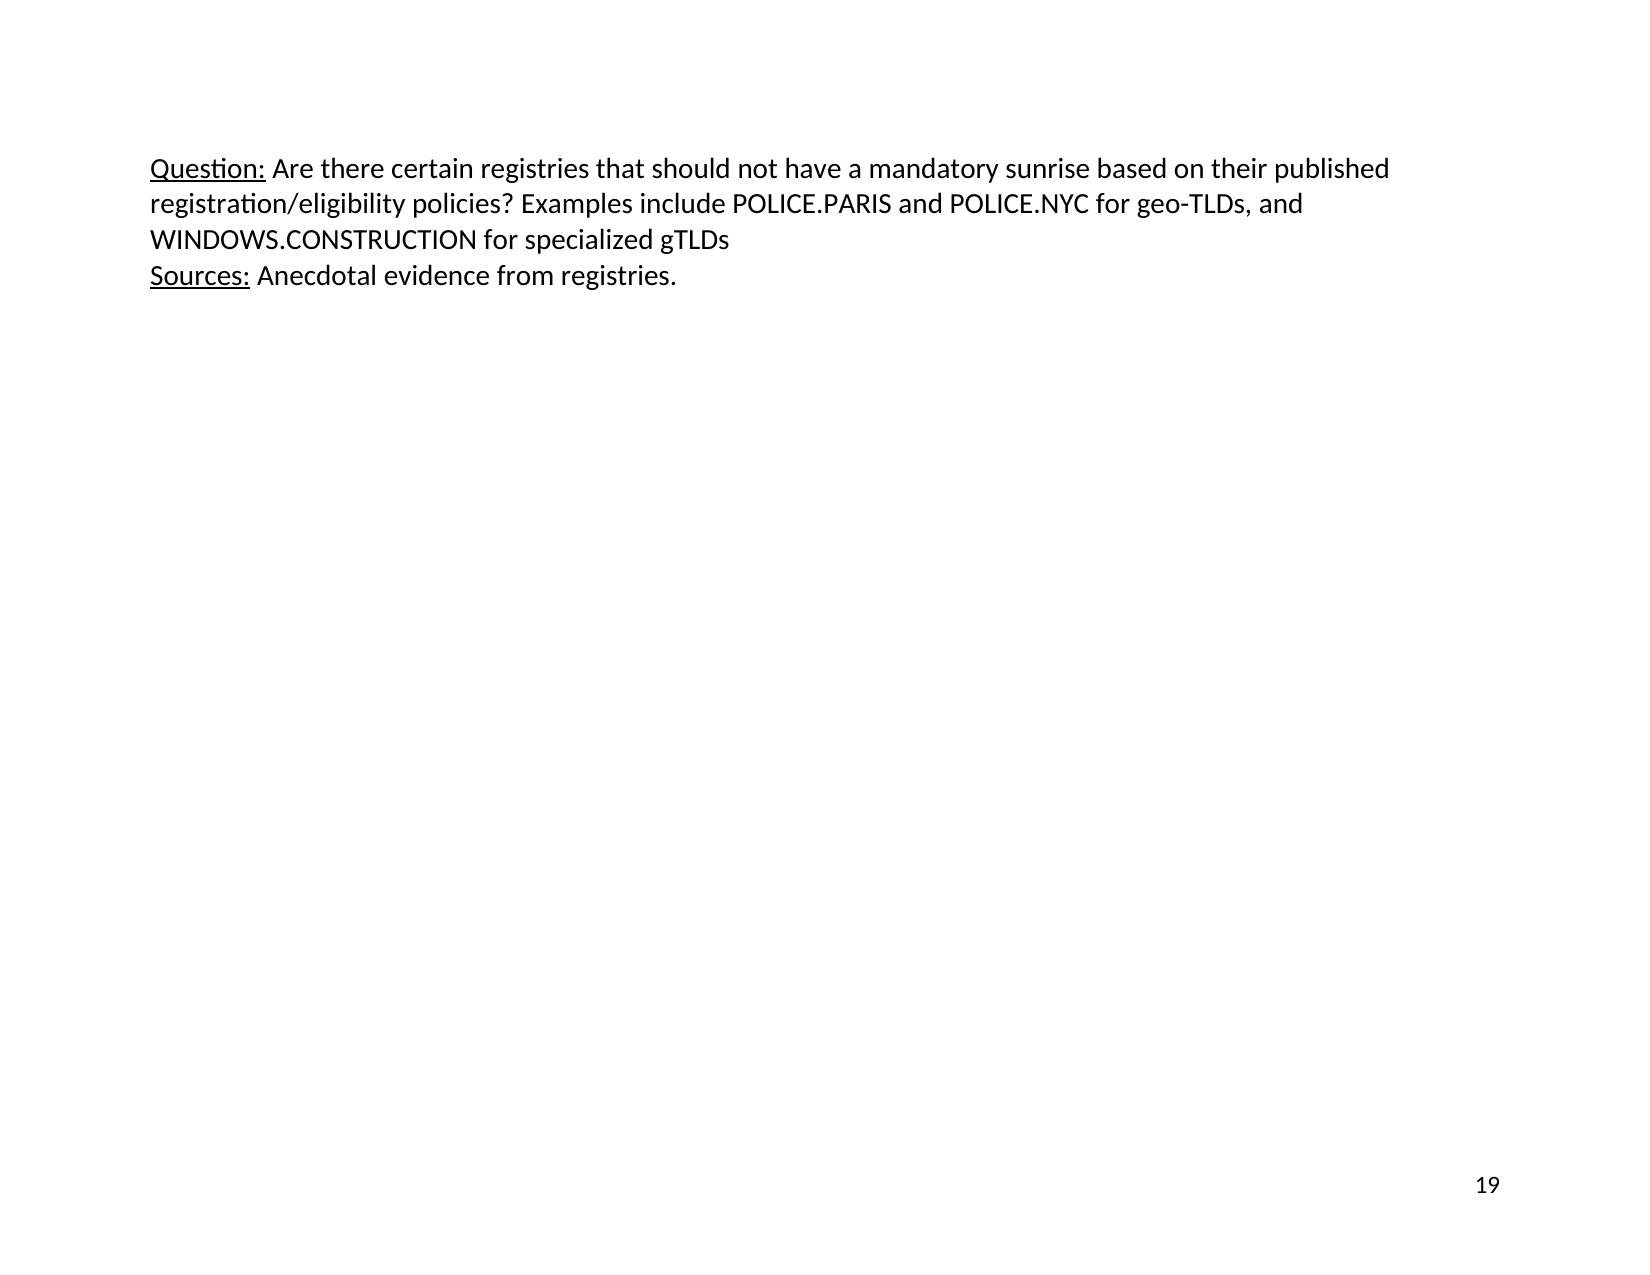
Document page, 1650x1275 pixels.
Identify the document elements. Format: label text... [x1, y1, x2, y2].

text Question: Are there certain registries that should not have a mandatory sunrise based on their published registration/eligibility policies? Examples include POLICE.PARIS and POLICE.NYC for geo-TLDs, and WINDOWS.CONSTRUCTION for specialized gTLDs [150, 150, 1500, 257]
text Sources: Anecdotal evidence from registries. [150, 257, 1500, 292]
